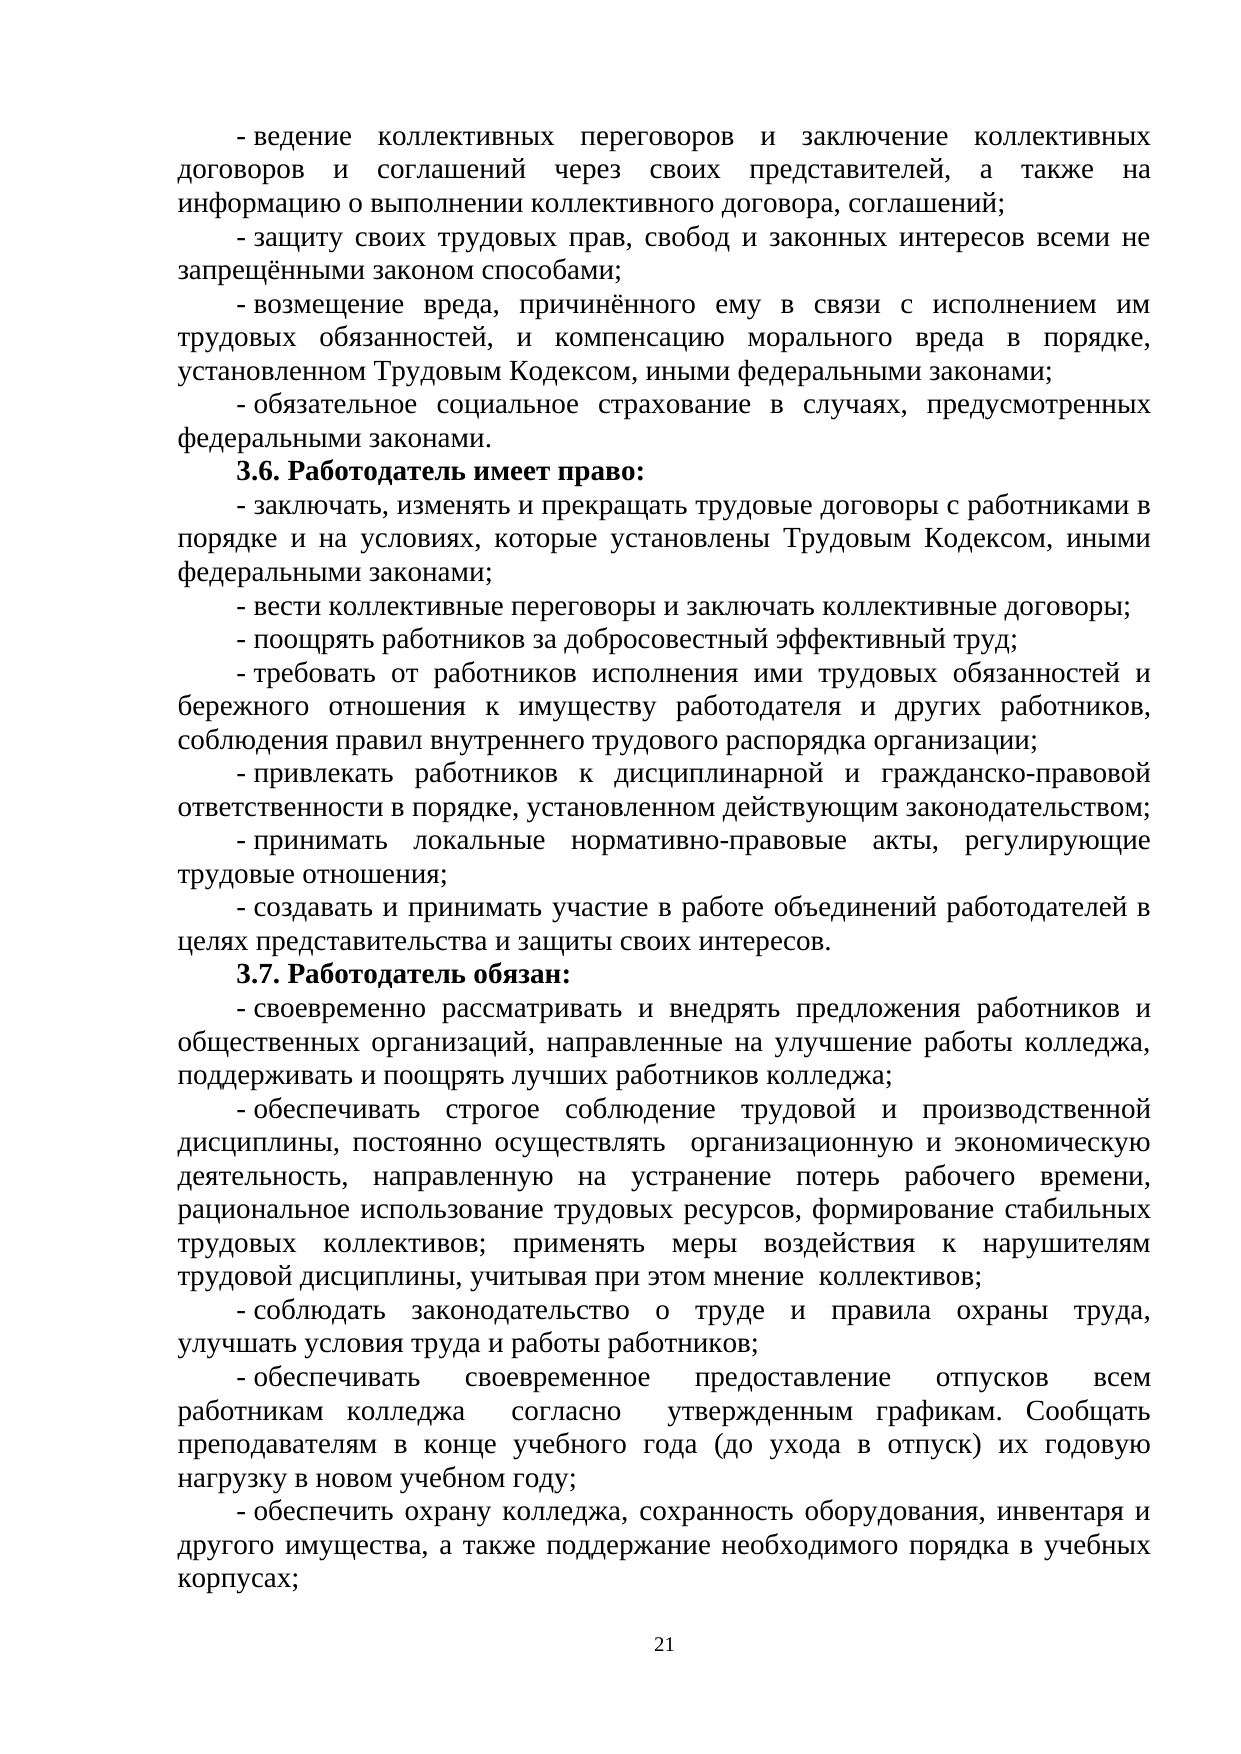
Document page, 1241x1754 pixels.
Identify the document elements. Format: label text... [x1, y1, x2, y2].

text 3.7. Работодатель обязан: [177, 957, 1152, 990]
text - обеспечивать строгое соблюдение трудовой и производственной дисциплины, постоянно осуществлять организационную и экономическую деятельность, направленную на устранение потерь рабочего времени, рациональное использование трудовых ресурсов, формирование стабильных трудовых коллективов; применять меры воздействия к нарушителям трудовой дисциплины, учитывая при этом мнение коллективов; [177, 1091, 1152, 1292]
text - обеспечить охрану колледжа, сохранность оборудования, инвентаря и другого имущества, а также поддержание необходимого порядка в учебных корпусах; [177, 1493, 1152, 1594]
text - защиту своих трудовых прав, свобод и законных интересов всеми не запрещёнными законом способами; [177, 219, 1152, 286]
text - заключать, изменять и прекращать трудовые договоры с работниками в порядке и на условиях, которые установлены Трудовым Кодексом, иными федеральными законами; [177, 487, 1152, 588]
text - обязательное социальное страхование в случаях, предусмотренных федеральными законами. [177, 386, 1152, 453]
text - требовать от работников исполнения ими трудовых обязанностей и бережного отношения к имуществу работодателя и других работников, соблюдения правил внутреннего трудового распорядка организации; [177, 655, 1152, 755]
text - ведение коллективных переговоров и заключение коллективных договоров и соглашений через своих представителей, а также на информацию о выполнении коллективного договора, соглашений; [177, 118, 1152, 219]
text 3.6. Работодатель имеет право: [177, 453, 1152, 487]
text - создавать и принимать участие в работе объединений работодателей в целях представительства и защиты своих интересов. [177, 889, 1152, 957]
text - своевременно рассматривать и внедрять предложения работников и общественных организаций, направленные на улучшение работы колледжа, поддерживать и поощрять лучших работников колледжа; [177, 990, 1152, 1091]
text - принимать локальные нормативно-правовые акты, регулирующие трудовые отношения; [177, 822, 1152, 889]
text - возмещение вреда, причинённого ему в связи с исполнением им трудовых обязанностей, и компенсацию морального вреда в порядке, установленном Трудовым Кодексом, иными федеральными законами; [177, 286, 1152, 386]
text - обеспечивать своевременное предоставление отпусков всем работникам колледжа согласно утвержденным графикам. Сообщать преподавателям в конце учебного года (до ухода в отпуск) их годовую нагрузку в новом учебном году; [177, 1359, 1152, 1493]
text - соблюдать законодательство о труде и правила охраны труда, улучшать условия труда и работы работников; [177, 1292, 1152, 1359]
text - поощрять работников за добросовестный эффективный труд; [177, 621, 1152, 655]
text - вести коллективные переговоры и заключать коллективные договоры; [177, 588, 1152, 621]
text - привлекать работников к дисциплинарной и гражданско-правовой ответственности в порядке, установленном действующим законодательством; [177, 755, 1152, 822]
